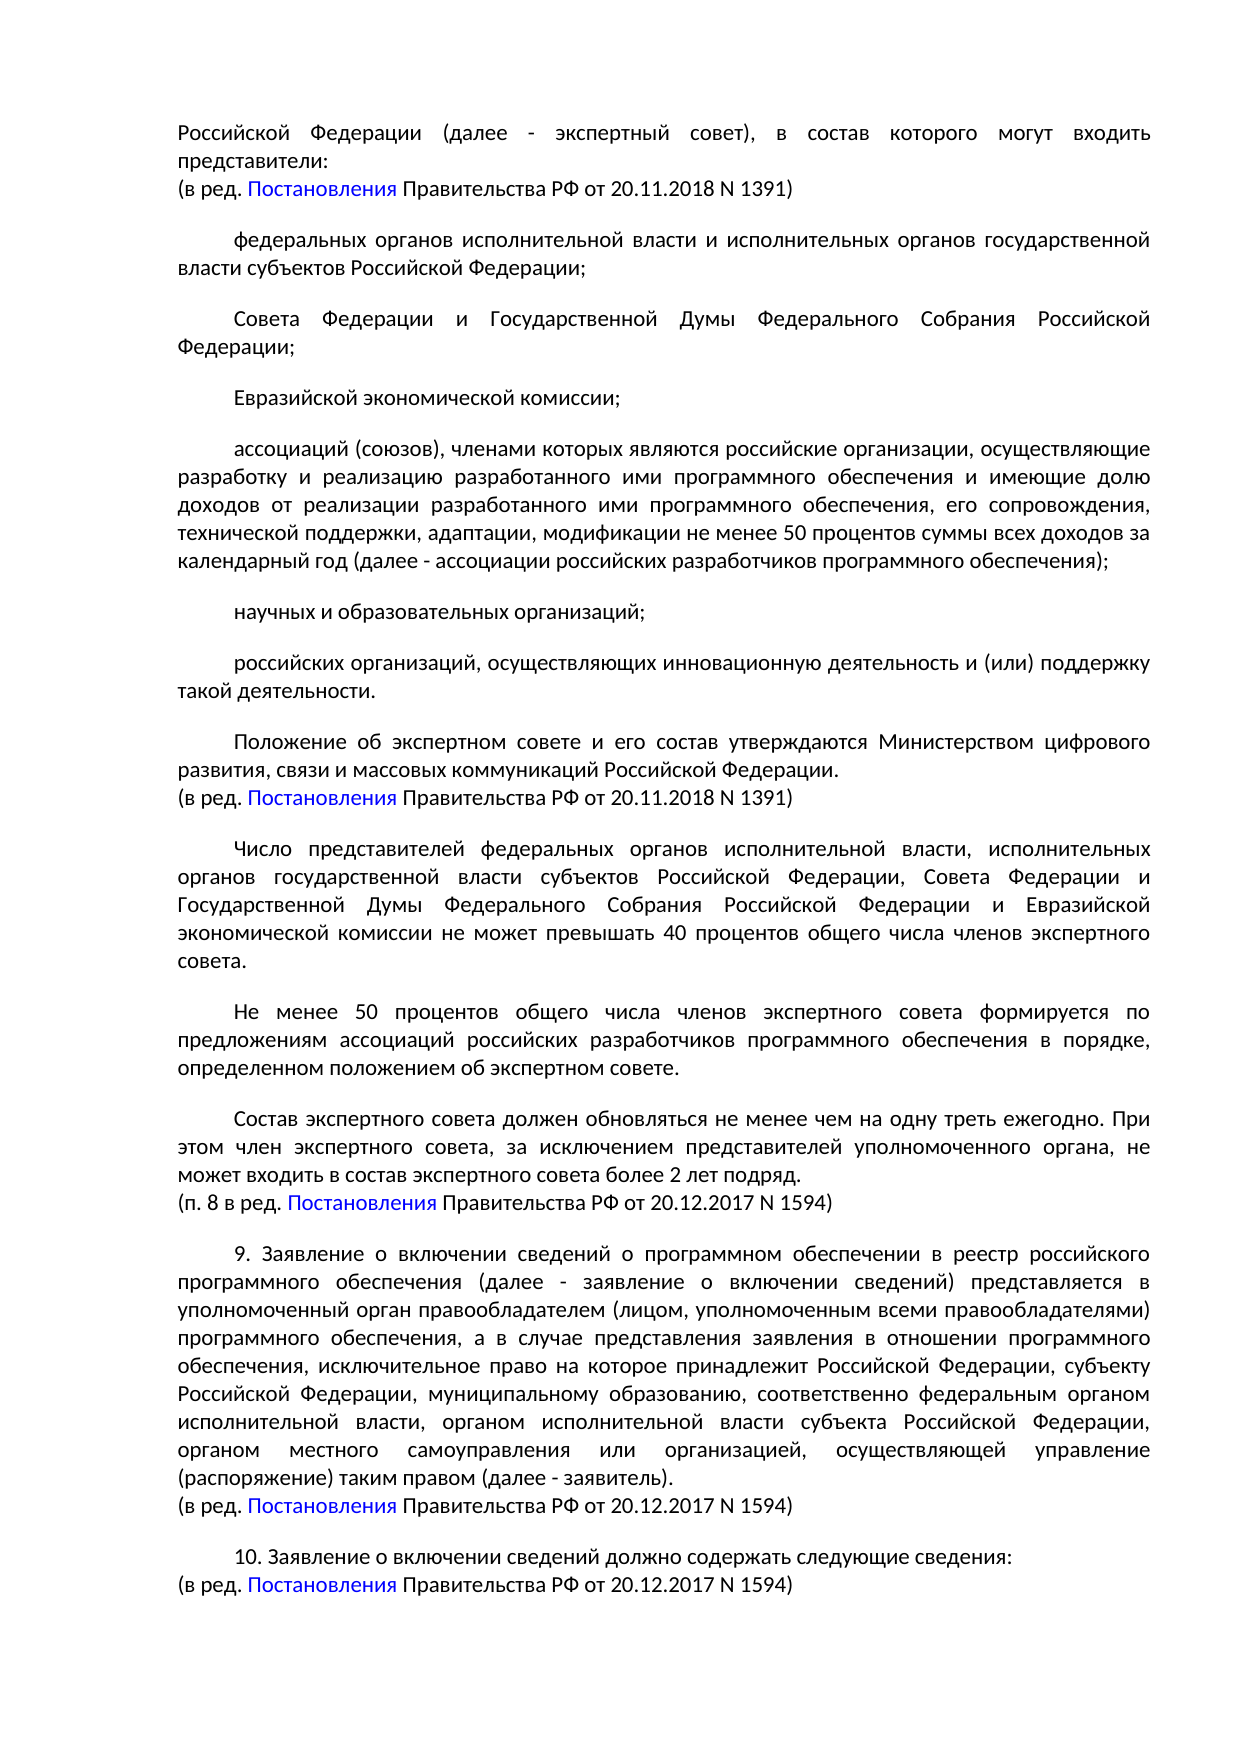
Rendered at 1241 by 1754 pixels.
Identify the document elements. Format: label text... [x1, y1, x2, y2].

text Совета Федерации и Государственной Думы Федерального Собрания Российской Федерации; [177, 304, 1152, 360]
text (в ред. Постановления Правительства РФ от 20.11.2018 N 1391) [177, 783, 1152, 811]
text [177, 1570, 1152, 1598]
text 9. Заявление о включении сведений о программном обеспечении в реестр российского программного обеспечения (далее - заявление о включении сведений) представляется в уполномоченный орган правообладателем (лицом, уполномоченным всеми правообладателями) программного обеспечения, а в случае представления заявления в отношении программного обеспечения, исключительное право на которое принадлежит Российской Федерации, субъекту Российской Федерации, муниципальному образованию, соответственно федеральным органом исполнительной власти, органом исполнительной власти субъекта Российской Федерации, органом местного самоуправления или организацией, осуществляющей управление (распоряжение) таким правом (далее - заявитель). [177, 1239, 1152, 1491]
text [177, 118, 1152, 174]
text (в ред. Постановления Правительства РФ от 20.11.2018 N 1391) [177, 174, 1152, 202]
text Евразийской экономической комиссии; [177, 383, 1152, 411]
text Не менее 50 процентов общего числа членов экспертного совета формируется по предложениям ассоциаций российских разработчиков программного обеспечения в порядке, определенном положением об экспертном совете. [177, 997, 1152, 1081]
text 10. Заявление о включении сведений должно содержать следующие сведения: [177, 1542, 1152, 1570]
text Число представителей федеральных органов исполнительной власти, исполнительных органов государственной власти субъектов Российской Федерации, Совета Федерации и Государственной Думы Федерального Собрания Российской Федерации и Евразийской экономической комиссии не может превышать 40 процентов общего числа членов экспертного совета. [177, 834, 1152, 974]
text российских организаций, осуществляющих инновационную деятельность и (или) поддержку такой деятельности. [177, 648, 1152, 704]
text Положение об экспертном совете и его состав утверждаются Министерством цифрового развития, связи и массовых коммуникаций Российской Федерации. [177, 727, 1152, 783]
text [177, 1491, 1152, 1519]
text Состав экспертного совета должен обновляться не менее чем на одну треть ежегодно. При этом член экспертного совета, за исключением представителей уполномоченного органа, не может входить в состав экспертного совета более 2 лет подряд. [177, 1104, 1152, 1188]
text ассоциаций (союзов), членами которых являются российские организации, осуществляющие разработку и реализацию разработанного ими программного обеспечения и имеющие долю доходов от реализации разработанного ими программного обеспечения, его сопровождения, технической поддержки, адаптации, модификации не менее 50 процентов суммы всех доходов за календарный год (далее - ассоциации российских разработчиков программного обеспечения); [177, 434, 1152, 574]
text научных и образовательных организаций; [177, 597, 1152, 625]
text (п. 8 в ред. Постановления Правительства РФ от 20.12.2017 N 1594) [177, 1188, 1152, 1216]
text федеральных органов исполнительной власти и исполнительных органов государственной власти субъектов Российской Федерации; [177, 225, 1152, 281]
